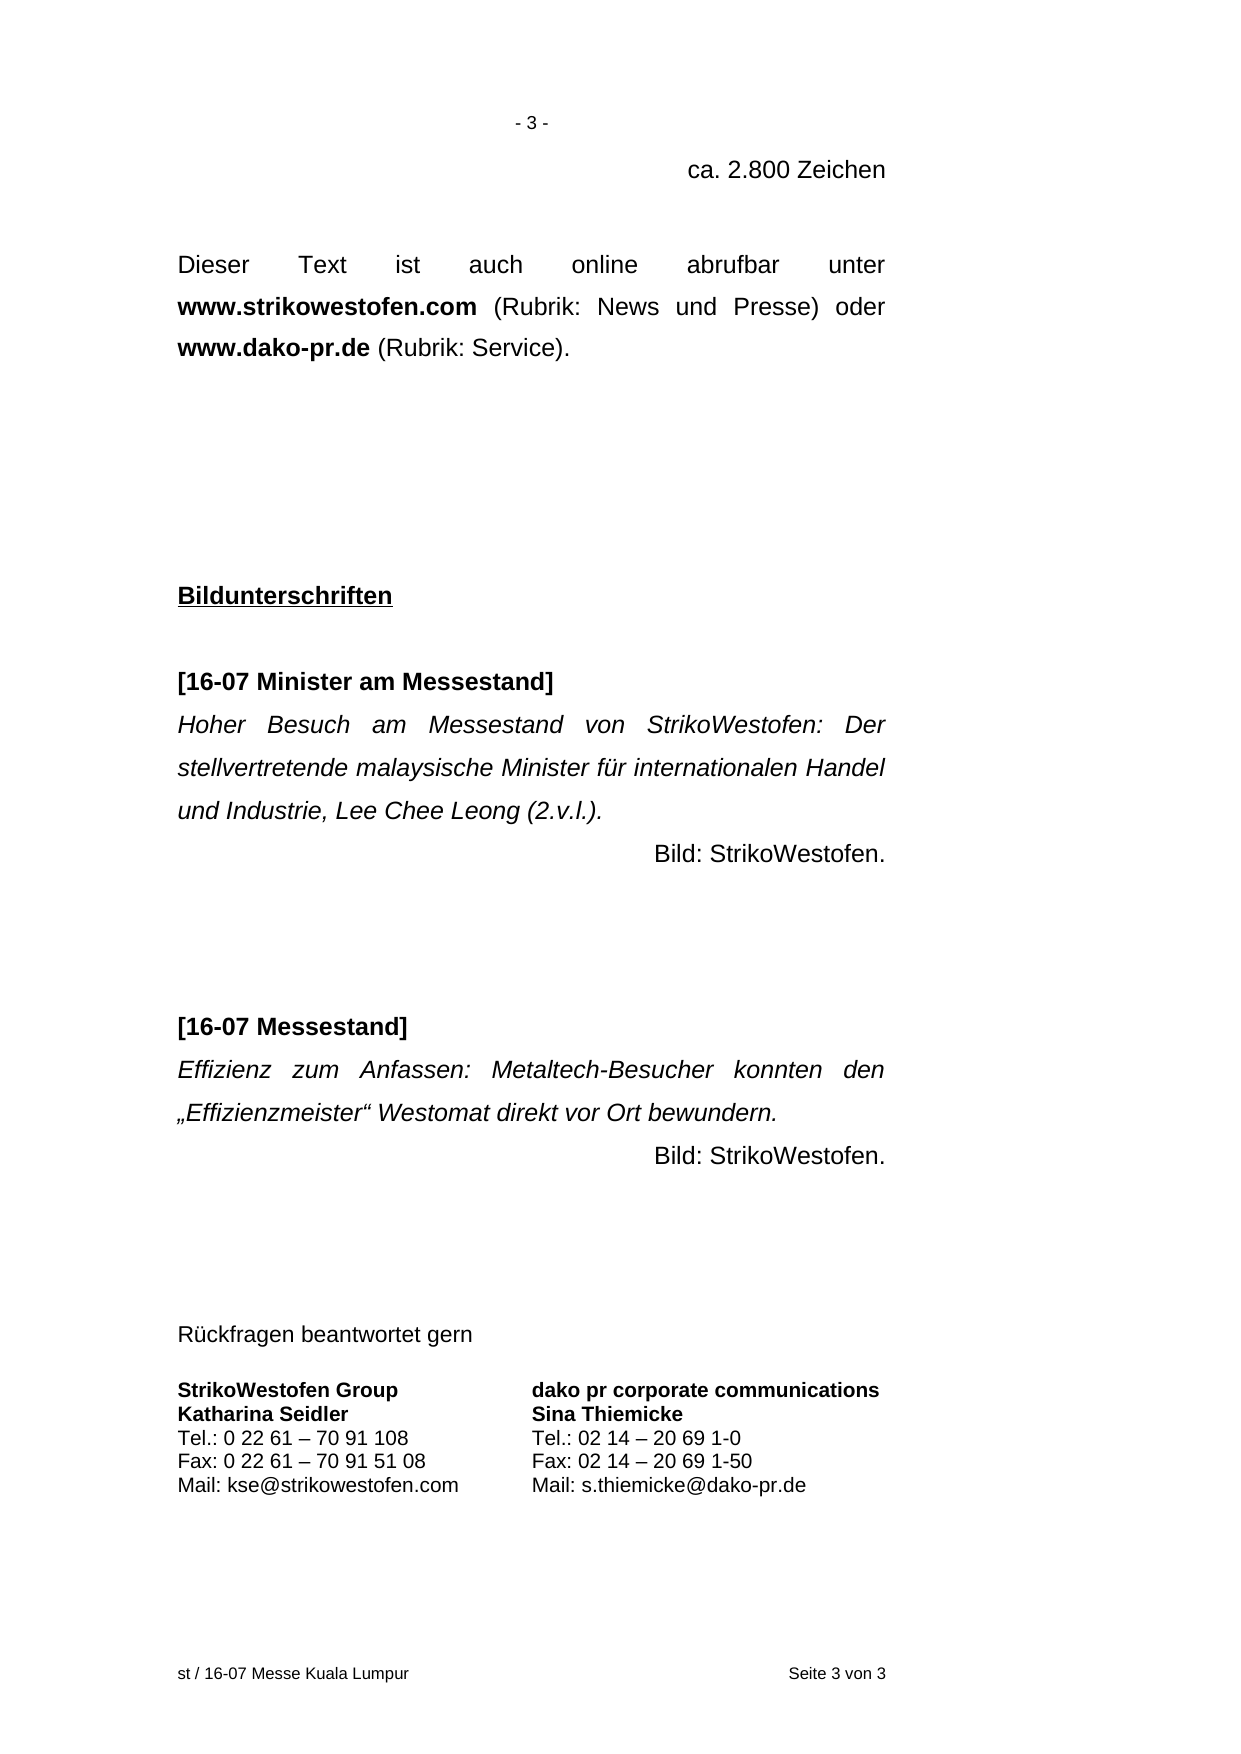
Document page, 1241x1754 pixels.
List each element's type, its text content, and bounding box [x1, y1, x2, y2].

text Bild: StrikoWestofen. [177, 1141, 886, 1170]
text ca. 2.800 Zeichen [177, 155, 886, 184]
text Katharina Seidler Sina Thiemicke [177, 1401, 886, 1425]
text Effizienz zum Anfassen: Metaltech-Besucher konnten den „Effizienzmeister“ Westomat direkt vor Ort bewundern. [177, 1055, 886, 1127]
text Hoher Besuch am Messestand von StrikoWestofen: Der stellvertretende malaysische Minister für internationalen Handel und Industrie, Lee Chee Leong (2.v.l.). [177, 710, 886, 825]
text Mail: kse@strikowestofen.com Mail: s.thiemicke@dako-pr.de [177, 1473, 886, 1497]
text Rückfragen beantwortet gern [177, 1309, 886, 1351]
text Fax: 0 22 61 – 70 91 51 08 Fax: 02 14 – 20 69 1-50 [177, 1449, 886, 1473]
text Bild: StrikoWestofen. [177, 839, 886, 868]
text [16-07 Minister am Messestand] [177, 667, 886, 696]
text Bildunterschriften [177, 581, 886, 609]
text [16-07 Messestand] [177, 1012, 886, 1041]
text Dieser Text ist auch online abrufbar unter www.strikowestofen.com (Rubrik: News und Presse) oder www.dako-pr.de (Rubrik: Service). [177, 240, 886, 365]
text Tel.: 0 22 61 – 70 91 108 Tel.: 02 14 – 20 69 1-0 [177, 1425, 886, 1449]
subtitle StrikoWestofen Group dako pr corporate communications [177, 1377, 886, 1401]
